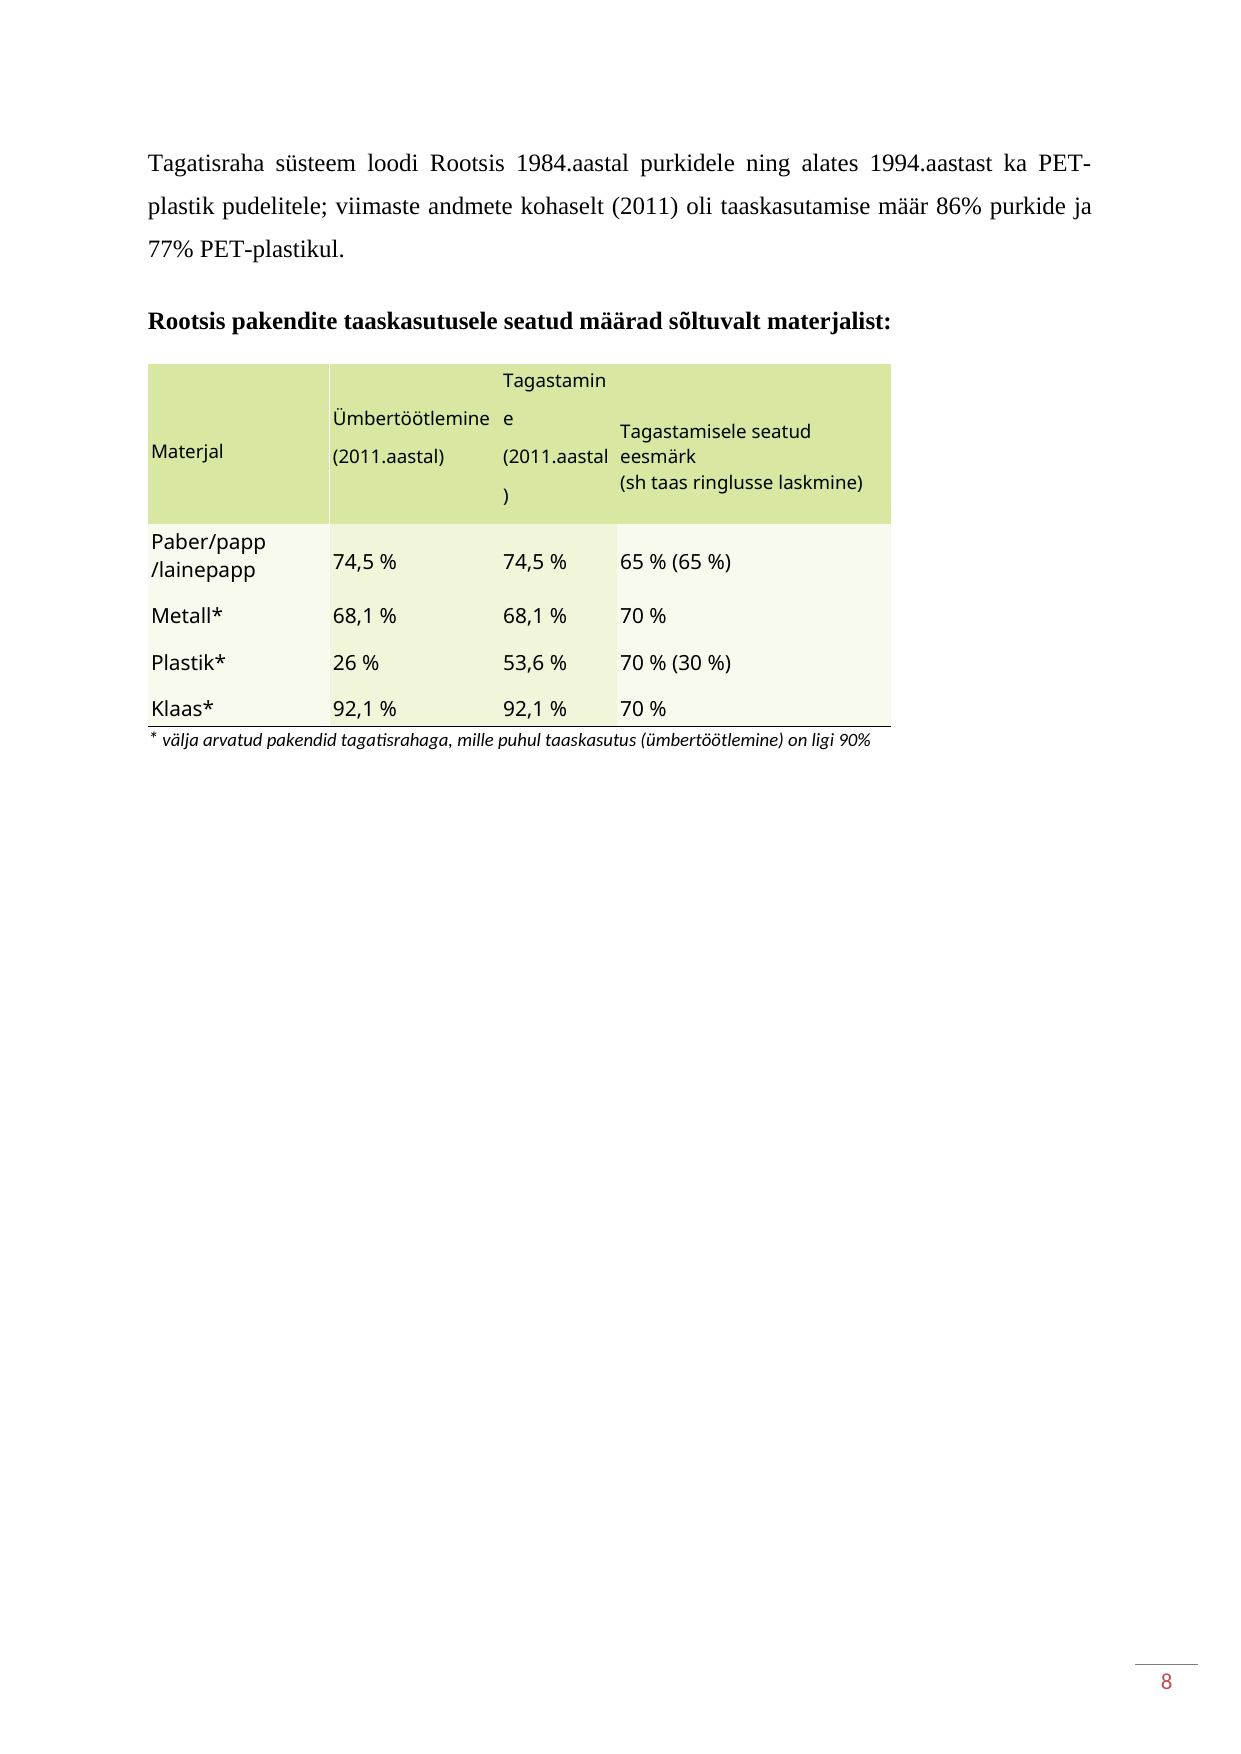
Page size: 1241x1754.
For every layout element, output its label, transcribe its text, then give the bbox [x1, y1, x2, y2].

table_cell 68,1 % [330, 587, 500, 633]
table_cell 68,1 % [500, 587, 617, 633]
table_header Tagastamine (2011.aastal) [500, 364, 617, 524]
table_cell Plastik* [148, 633, 329, 679]
table_cell 53,6 % [500, 633, 617, 679]
text * välja arvatud pakendid tagatisrahaga, mille puhul taaskasutus (ümbertöötlemine) on ligi 90% [148, 727, 1093, 752]
table_cell Paber/papp /lainepapp [148, 524, 329, 587]
table_cell 74,5 % [500, 524, 617, 587]
table_cell 70 % [617, 587, 891, 633]
table_header Materjal [148, 364, 329, 524]
text Tagatisraha süsteem loodi Rootsis 1984.aastal purkidele ning alates 1994.aastast ka PET-plastik pudelitele; viimaste andmete kohaselt (2011) oli taaskasutamise määr 86% purkide ja 77% PET-plastikul. [148, 148, 1093, 263]
table_cell Metall* [148, 587, 329, 633]
table_header Ümbertöötlemine (2011.aastal) [330, 364, 500, 524]
table_header Tagastamisele seatud eesmärk (sh taas ringlusse laskmine) [617, 364, 891, 524]
table_cell 92,1 % [500, 679, 617, 726]
table_cell 70 % (30 %) [617, 633, 891, 679]
table_cell 74,5 % [330, 524, 500, 587]
text Rootsis pakendite taaskasutusele seatud määrad sõltuvalt materjalist: [148, 306, 1093, 335]
table_cell 92,1 % [330, 679, 500, 726]
table_cell 70 % [617, 679, 891, 726]
table_cell 65 % (65 %) [617, 524, 891, 587]
table_cell Klaas* [148, 679, 329, 726]
table_cell 26 % [330, 633, 500, 679]
